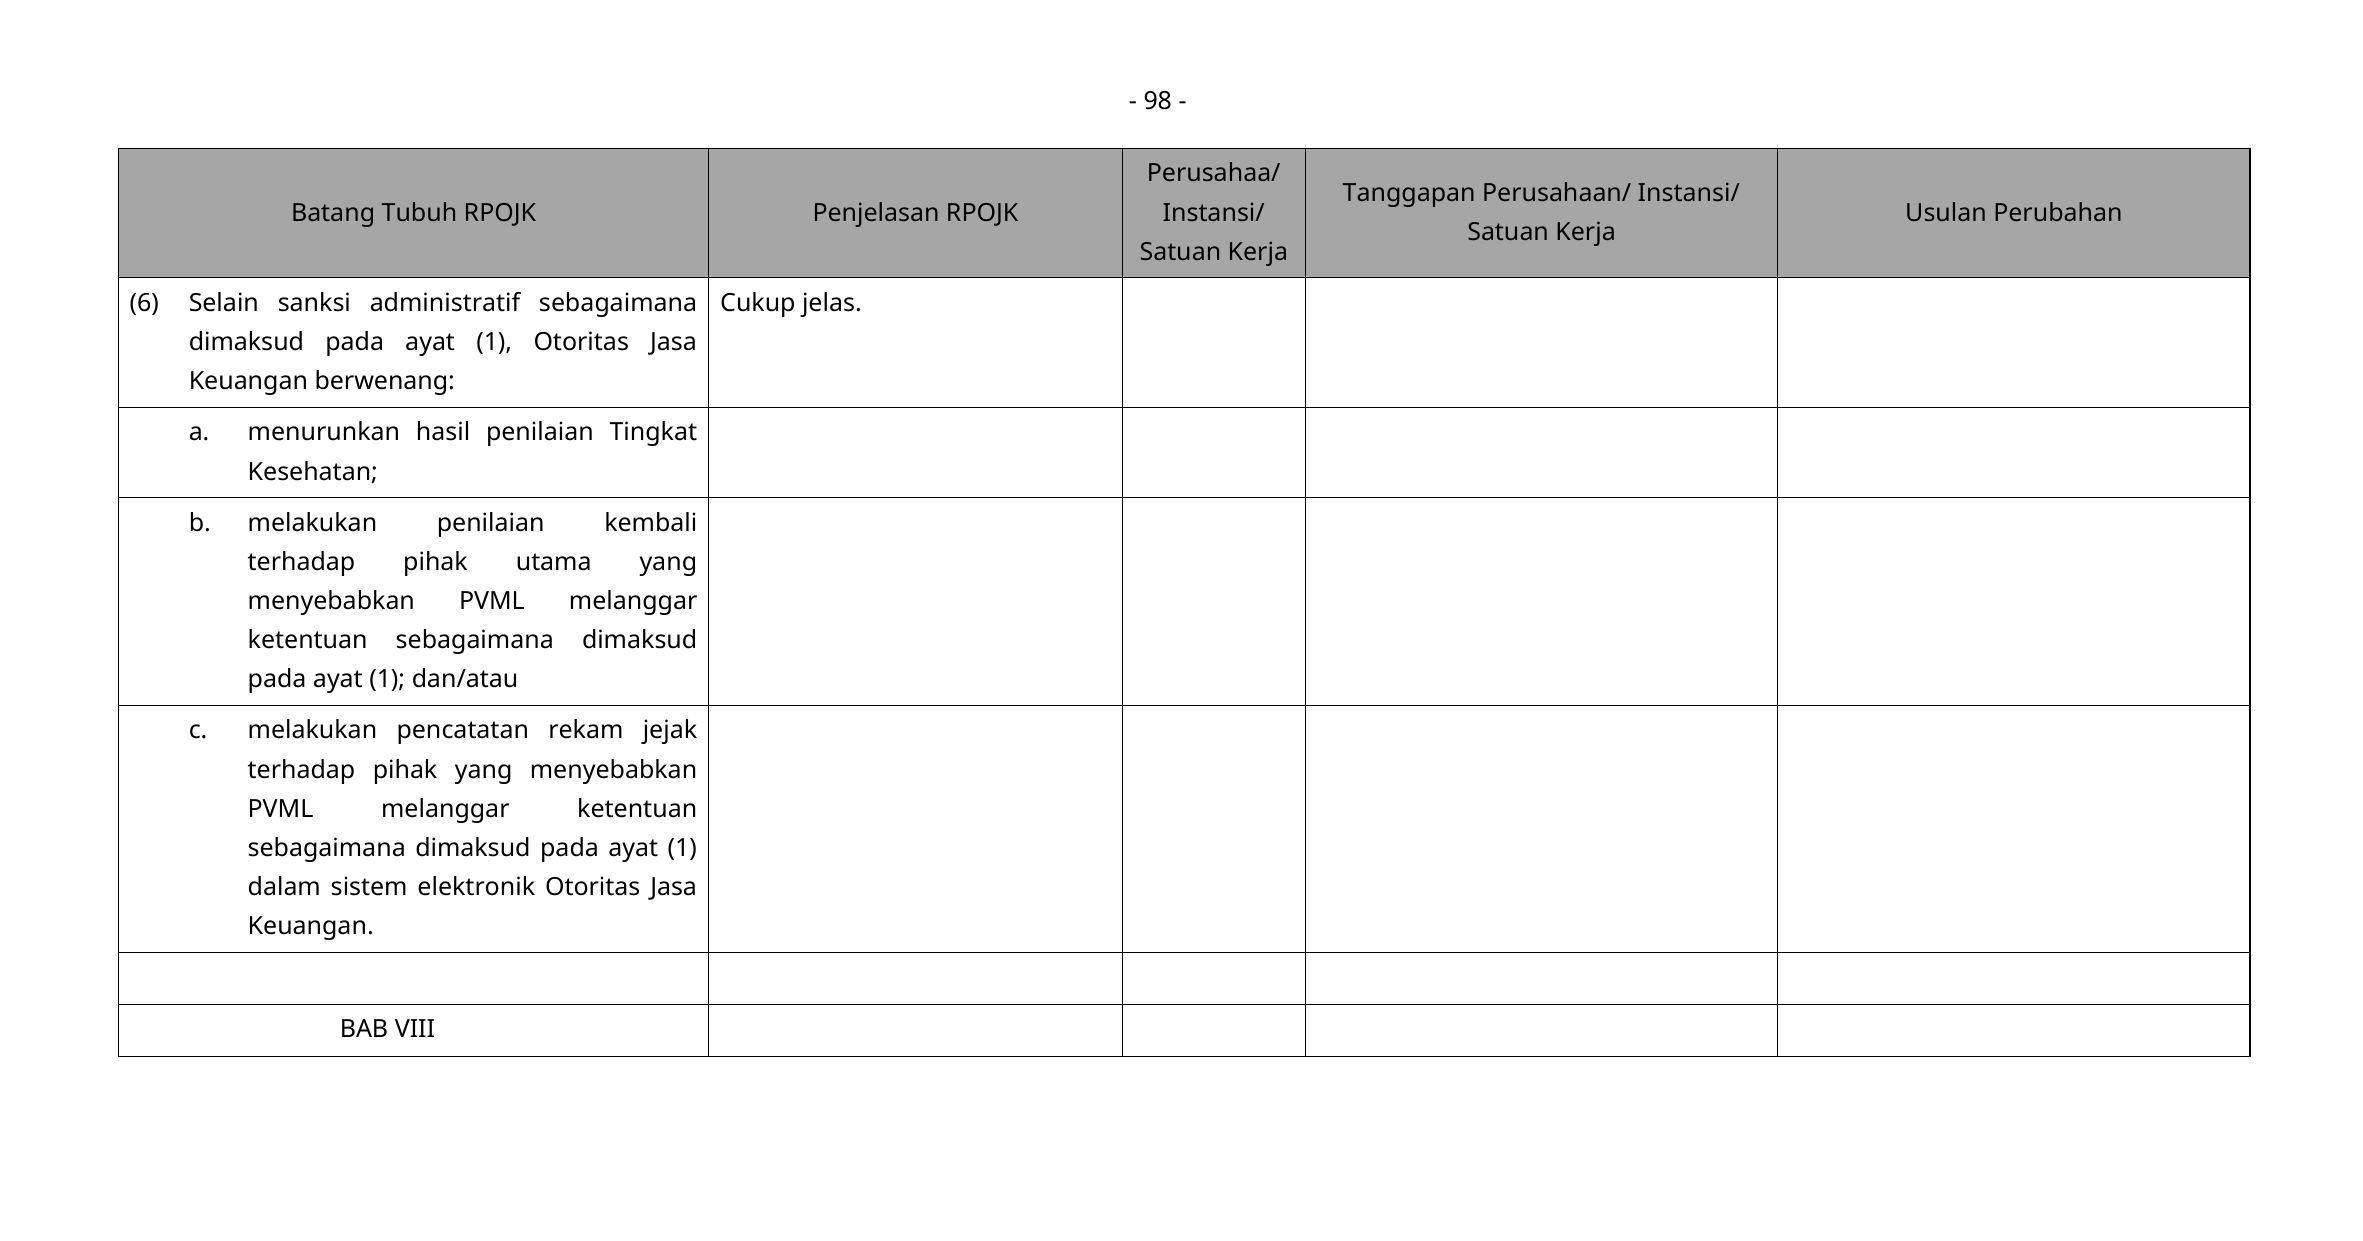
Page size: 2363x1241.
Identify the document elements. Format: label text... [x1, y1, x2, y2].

table_header Penjelasan RPOJK [709, 149, 1122, 277]
table_cell [1123, 278, 1305, 407]
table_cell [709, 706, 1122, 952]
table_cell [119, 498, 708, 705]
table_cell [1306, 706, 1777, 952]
table_cell [709, 408, 1122, 497]
table_cell [1778, 278, 2249, 407]
table_cell menurunkan hasil penilaian Tingkat Kesehatan; [119, 408, 708, 497]
table_header Perusahaa/ Instansi/ Satuan Kerja [1123, 149, 1305, 277]
table_cell [1306, 278, 1777, 407]
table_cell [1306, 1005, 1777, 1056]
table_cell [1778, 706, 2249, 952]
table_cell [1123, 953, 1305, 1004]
table_cell Selain sanksi administratif sebagaimana dimaksud pada ayat (1), Otoritas Jasa Keuangan berwenang: [119, 278, 708, 407]
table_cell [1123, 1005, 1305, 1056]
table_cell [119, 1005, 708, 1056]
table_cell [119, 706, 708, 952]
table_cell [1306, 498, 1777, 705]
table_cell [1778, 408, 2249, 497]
table_cell [1306, 408, 1777, 497]
table_header Usulan Perubahan [1778, 149, 2249, 277]
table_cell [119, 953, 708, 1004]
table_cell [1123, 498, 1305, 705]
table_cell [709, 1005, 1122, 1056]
table_cell [1123, 408, 1305, 497]
table_cell Cukup jelas. [709, 278, 1122, 407]
table_header Batang Tubuh RPOJK [119, 149, 708, 277]
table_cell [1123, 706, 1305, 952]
table_header Tanggapan Perusahaan/ Instansi/ Satuan Kerja [1306, 149, 1777, 277]
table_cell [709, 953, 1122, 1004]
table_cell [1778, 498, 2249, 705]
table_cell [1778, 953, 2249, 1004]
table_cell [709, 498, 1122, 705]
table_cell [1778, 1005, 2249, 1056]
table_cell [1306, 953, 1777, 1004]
